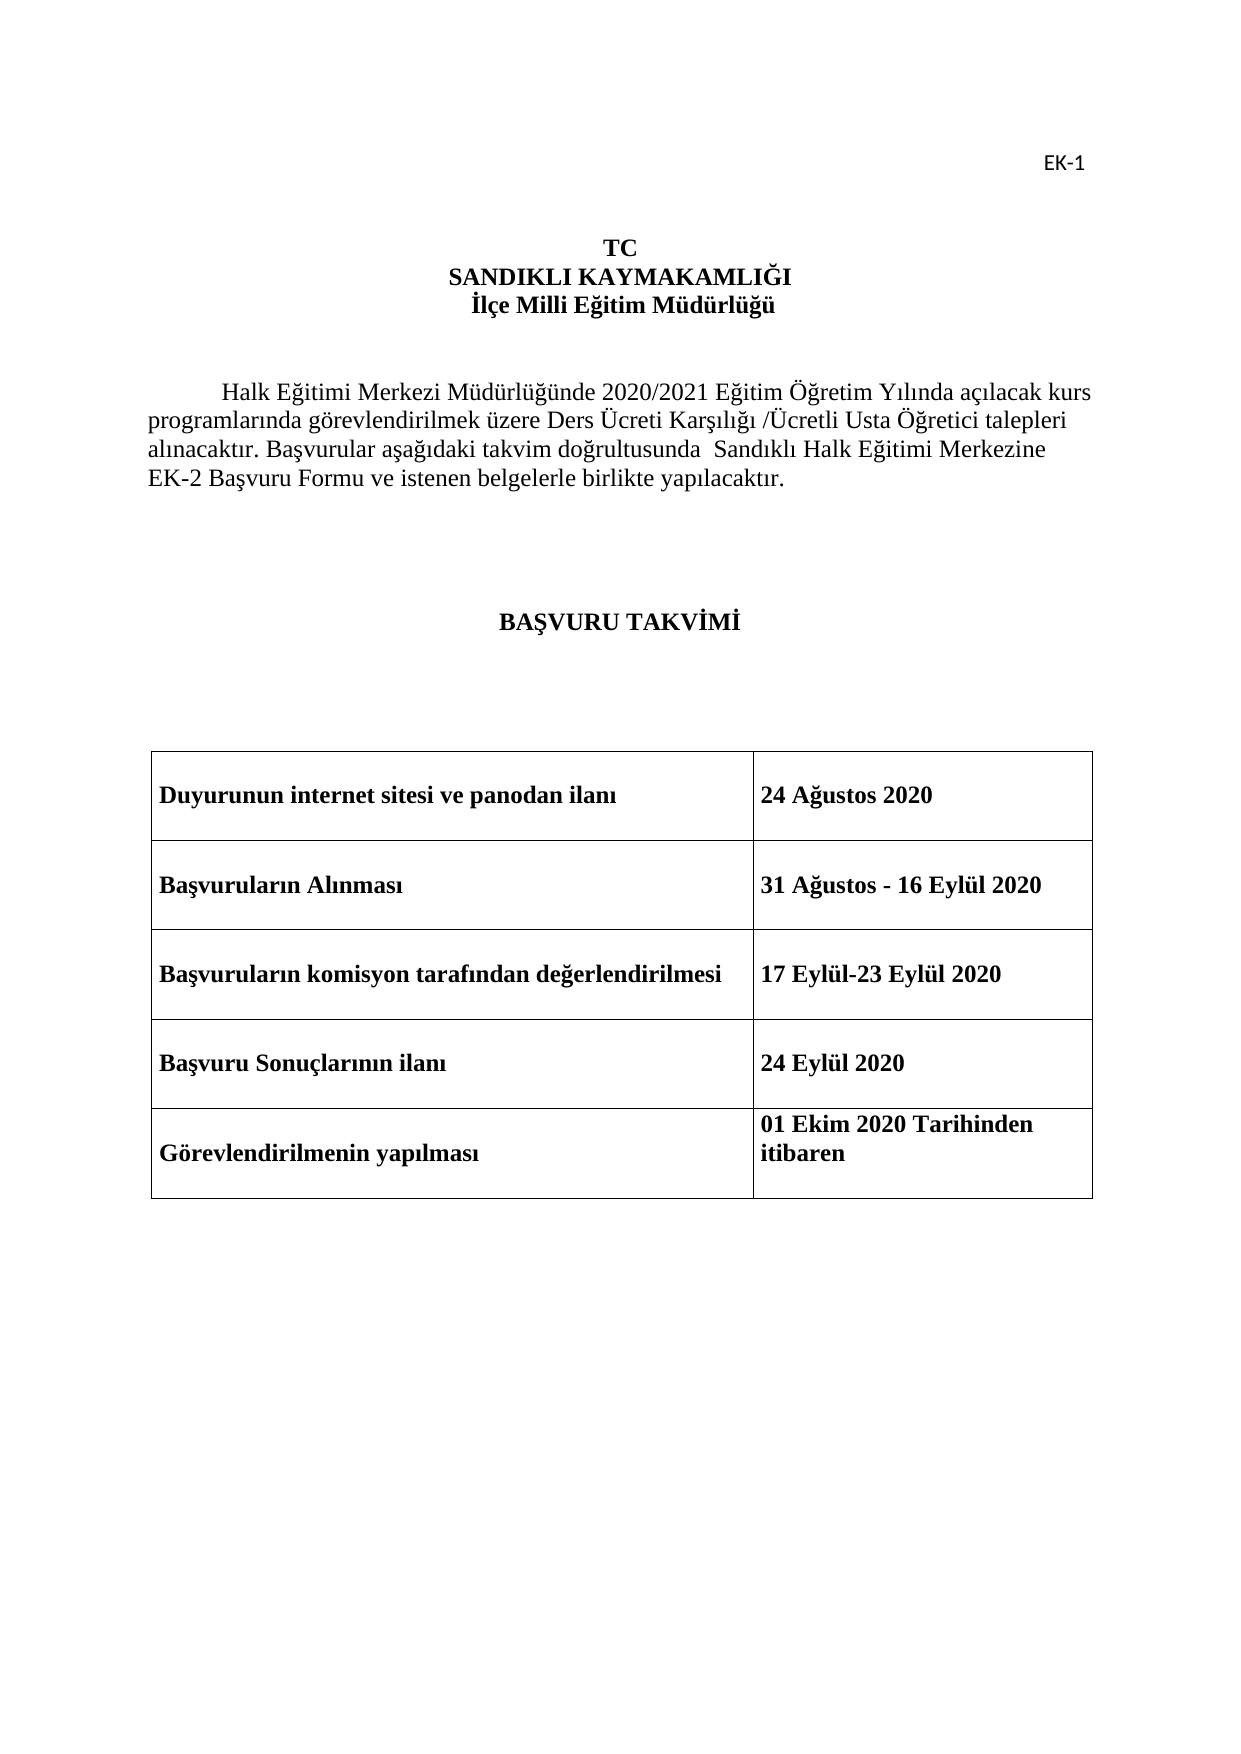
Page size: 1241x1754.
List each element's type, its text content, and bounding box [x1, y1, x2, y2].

text İlçe Milli Eğitim Müdürlüğü [148, 291, 1093, 319]
table_cell 31 Ağustos - 16 Eylül 2020 [754, 841, 1092, 929]
text SANDIKLI KAYMAKAMLIĞI [148, 262, 1093, 291]
table_header 24 Ağustos 2020 [754, 752, 1092, 840]
text Halk Eğitimi Merkezi Müdürlüğünde 2020/2021 Eğitim Öğretim Yılında açılacak kurs programlarında görevlendirilmek üzere Ders Ücreti Karşılığı /Ücretli Usta Öğretici talepleri alınacaktır. Başvurular aşağıdaki takvim doğrultusunda Sandıklı Halk Eğitimi Merkezine EK-2 Başvuru Formu ve istenen belgelerle birlikte yapılacaktır. [148, 377, 1093, 492]
table_cell Görevlendirilmenin yapılması [152, 1109, 753, 1197]
table_cell 24 Eylül 2020 [754, 1020, 1092, 1108]
text EK-1 [148, 148, 1093, 176]
table_cell 17 Eylül-23 Eylül 2020 [754, 930, 1092, 1019]
table_cell Başvuru Sonuçlarının ilanı [152, 1020, 753, 1108]
table_header Duyurunun internet sitesi ve panodan ilanı [152, 752, 753, 840]
table_cell Başvuruların komisyon tarafından değerlendirilmesi [152, 930, 753, 1019]
table_cell 01 Ekim 2020 Tarihinden itibaren [754, 1109, 1092, 1197]
table_cell Başvuruların Alınması [152, 841, 753, 929]
text BAŞVURU TAKVİMİ [148, 607, 1093, 636]
text TC [148, 233, 1093, 262]
